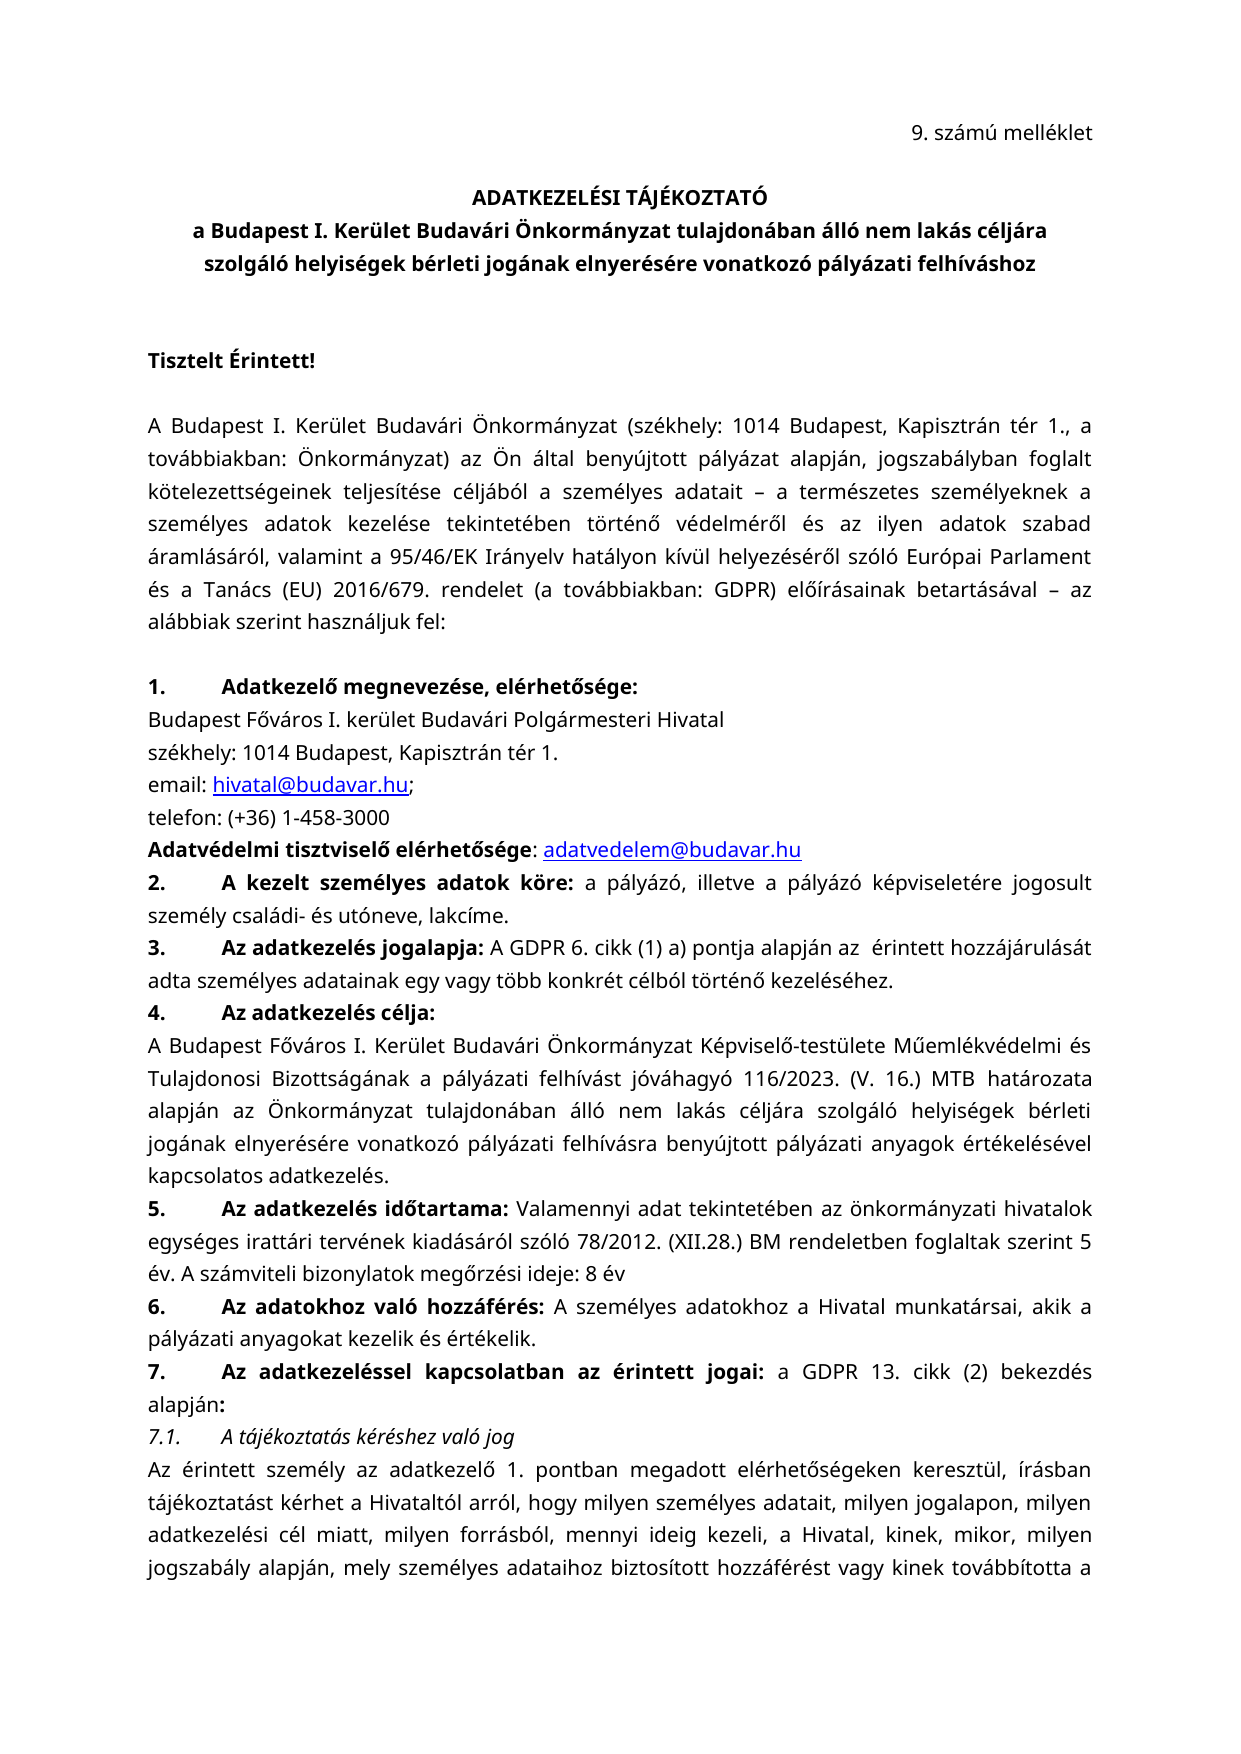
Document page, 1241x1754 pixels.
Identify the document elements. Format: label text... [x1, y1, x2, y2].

list Az adatkezelés jogalapja: A GDPR 6. cikk (1) a) pontja alapján az érintett hozzájárulását adta személyes adatainak egy vagy több konkrét célból történő kezeléséhez. [148, 933, 1093, 994]
list Az adatkezelés időtartama: Valamennyi adat tekintetében az önkormányzati hivatalok egységes irattári tervének kiadásáról szóló 78/2012. (XII.28.) BM rendeletben foglaltak szerint 5 év. A számviteli bizonylatok megőrzési ideje: 8 év [148, 1194, 1093, 1288]
text telefon: (+36) 1-458-3000 [148, 803, 1093, 831]
list Az adatkezeléssel kapcsolatban az érintett jogai: a GDPR 13. cikk (2) bekezdés alapján: [148, 1357, 1093, 1418]
text ADATKEZELÉSI TÁJÉKOZTATÓ [148, 183, 1093, 212]
list A Budapest Főváros I. Kerület Budavári Önkormányzat Képviselő-testülete Műemlékvédelmi és Tulajdonosi Bizottságának a pályázati felhívást jóváhagyó 116/2023. (V. 16.) MTB határozata alapján az Önkormányzat tulajdonában álló nem lakás céljára szolgáló helyiségek bérleti jogának elnyerésére vonatkozó pályázati felhívásra benyújtott pályázati anyagok értékelésével kapcsolatos adatkezelés. [148, 1031, 1093, 1190]
text email: hivatal@budavar.hu; [148, 770, 1093, 799]
text székhely: 1014 Budapest, Kapisztrán tér 1. [148, 738, 1093, 766]
list A tájékoztatás kéréshez való jog [148, 1422, 1093, 1451]
text Tisztelt Érintett! [148, 346, 1093, 375]
text 9. számú melléklet [148, 118, 1093, 147]
list A kezelt személyes adatok köre: a pályázó, illetve a pályázó képviseletére jogosult személy családi- és utóneve, lakcíme. [148, 868, 1093, 929]
text Budapest Főváros I. kerület Budavári Polgármesteri Hivatal [148, 705, 1093, 733]
list Az adatokhoz való hozzáférés: A személyes adatokhoz a Hivatal munkatársai, akik a pályázati anyagokat kezelik és értékelik. [148, 1292, 1093, 1353]
text a Budapest I. Kerület Budavári Önkormányzat tulajdonában álló nem lakás céljára szolgáló helyiségek bérleti jogának elnyerésére vonatkozó pályázati felhíváshoz [148, 216, 1093, 277]
list Adatkezelő megnevezése, elérhetősége: [148, 672, 1093, 701]
text Adatvédelmi tisztviselő elérhetősége: adatvedelem@budavar.hu [148, 836, 1093, 864]
list Az adatkezelés célja: [148, 998, 1093, 1027]
text A Budapest I. Kerület Budavári Önkormányzat (székhely: 1014 Budapest, Kapisztrán tér 1., a továbbiakban: Önkormányzat) az Ön által benyújtott pályázat alapján, jogszabályban foglalt kötelezettségeinek teljesítése céljából a személyes adatait – a természetes személyeknek a személyes adatok kezelése tekintetében történő védelméről és az ilyen adatok szabad áramlásáról, valamint a 95/46/EK Irányelv hatályon kívül helyezéséről szóló Európai Parlament és a Tanács (EU) 2016/679. rendelet (a továbbiakban: GDPR) előírásainak betartásával – az alábbiak szerint használjuk fel: [148, 412, 1093, 636]
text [148, 1455, 1093, 1581]
